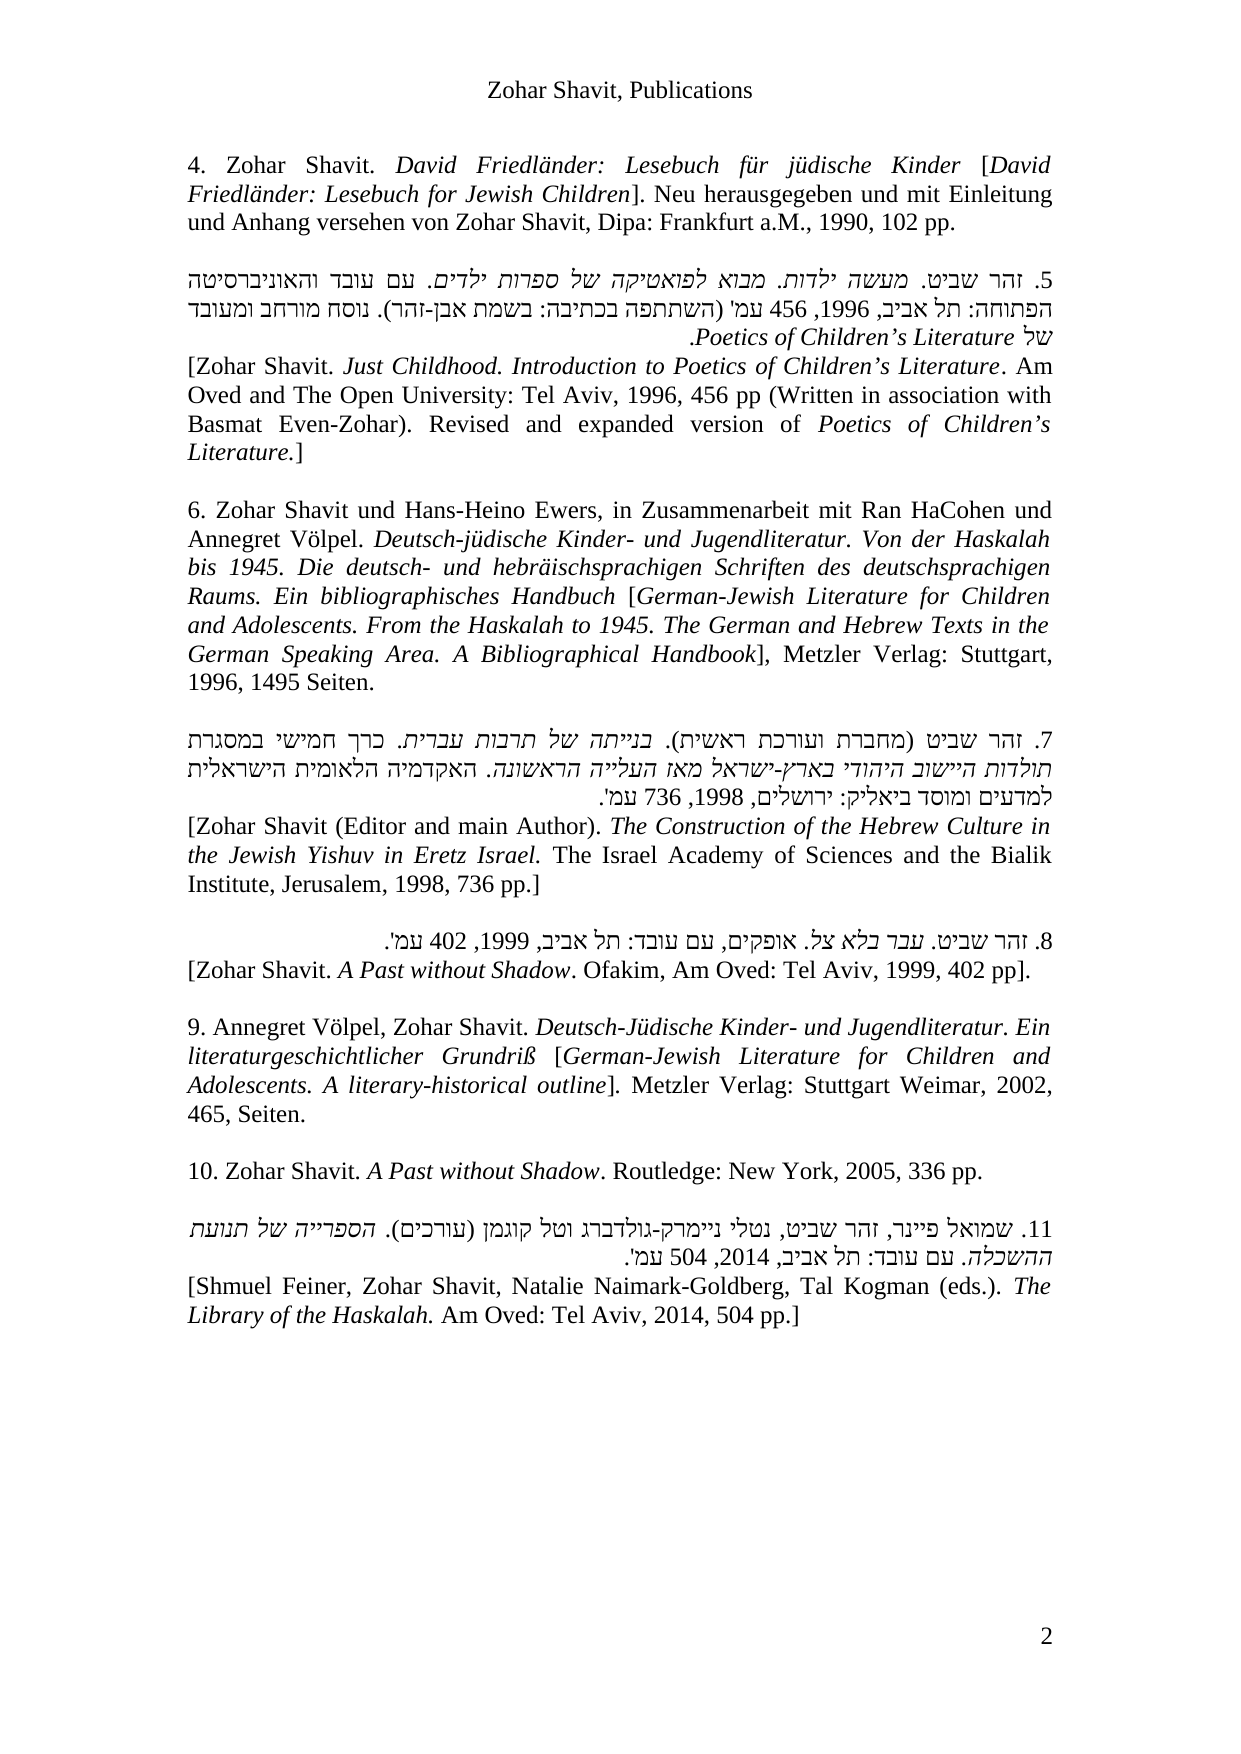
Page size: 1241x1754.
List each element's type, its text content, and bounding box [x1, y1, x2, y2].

text 9. Annegret Völpel, Zohar Shavit. Deutsch-Jüdische Kinder- und Jugendliteratur. Ein literaturgeschichtlicher Grundriß [German-Jewish Literature for Children and Adolescents. A literary-historical outline]. Metzler Verlag: Stuttgart Weimar, 2002, 465, Seiten. [187, 1012, 1053, 1127]
text 7. זהר שביט (מחברת ועורכת ראשית). בנייתה של תרבות עברית. כרך חמישי במסגרת תולדות היישוב היהודי בארץ-ישראל מאז העלייה הראשונה. האקדמיה הלאומית הישראלית למדעים ומוסד ביאליק: ירושלים, 1998, 736 עמ'. [187, 725, 1053, 811]
text 11. שמואל פיינר, זהר שביט, נטלי ניימרק-גולדברג וטל קוגמן (עורכים). הספרייה של תנועת ההשכלה. עם עובד: תל אביב, 2014, 504 עמ'. [187, 1214, 1053, 1271]
text 5. זהר שביט. מעשה ילדות. מבוא לפואטיקה של ספרות ילדים. עם עובד והאוניברסיטה הפתוחה: תל אביב, 1996, 456 עמ' (השתתפה בכתיבה: בשמת אבן-זהר). נוסח מורחב ומעובד של Poetics of Children’s Literature. [187, 265, 1053, 351]
text [Shmuel Feiner, Zohar Shavit, Natalie Naimark-Goldberg, Tal Kogman (eds.). The Library of the Haskalah. Am Oved: Tel Aviv, 2014, 504 pp.] [187, 1271, 1053, 1329]
text [Zohar Shavit. Just Childhood. Introduction to Poetics of Children’s Literature. Am Oved and The Open University: Tel Aviv, 1996, 456 pp (Written in association with Basmat Even-Zohar). Revised and expanded version of Poetics of Children’s Literature.] [187, 351, 1053, 466]
text [Zohar Shavit (Editor and main Author). The Construction of the Hebrew Culture in the Jewish Yishuv in Eretz Israel. The Israel Academy of Sciences and the Bialik Institute, Jerusalem, 1998, 736 pp.] [187, 811, 1053, 897]
text 4. Zohar Shavit. David Friedländer: Lesebuch für jüdische Kinder [David Friedländer: Lesebuch for Jewish Children]. Neu herausgegeben und mit Einleitung und Anhang versehen von Zohar Shavit, Dipa: Frankfurt a.M., 1990, 102 pp. [187, 150, 1053, 236]
text 10. Zohar Shavit. A Past without Shadow. Routledge: New York, 2005, 336 pp. [187, 1156, 1053, 1185]
text 6. Zohar Shavit und Hans-Heino Ewers, in Zusammenarbeit mit Ran HaCohen und Annegret Völpel. Deutsch-jüdische Kinder- und Jugendliteratur. Von der Haskalah bis 1945. Die deutsch- und hebräischsprachigen Schriften des deutschsprachigen Raums. Ein bibliographisches Handbuch [German-Jewish Literature for Children and Adolescents. From the Haskalah to 1945. The German and Hebrew Texts in the German Speaking Area. A Bibliographical Handbook], Metzler Verlag: Stuttgart, 1996, 1495 Seiten. [187, 495, 1053, 696]
text 8. זהר שביט. עבר בלא צל. אופקים, עם עובד: תל אביב, 1999, 402 עמ'. [187, 926, 1053, 955]
text [Zohar Shavit. A Past without Shadow. Ofakim, Am Oved: Tel Aviv, 1999, 402 pp]. [187, 955, 1053, 984]
